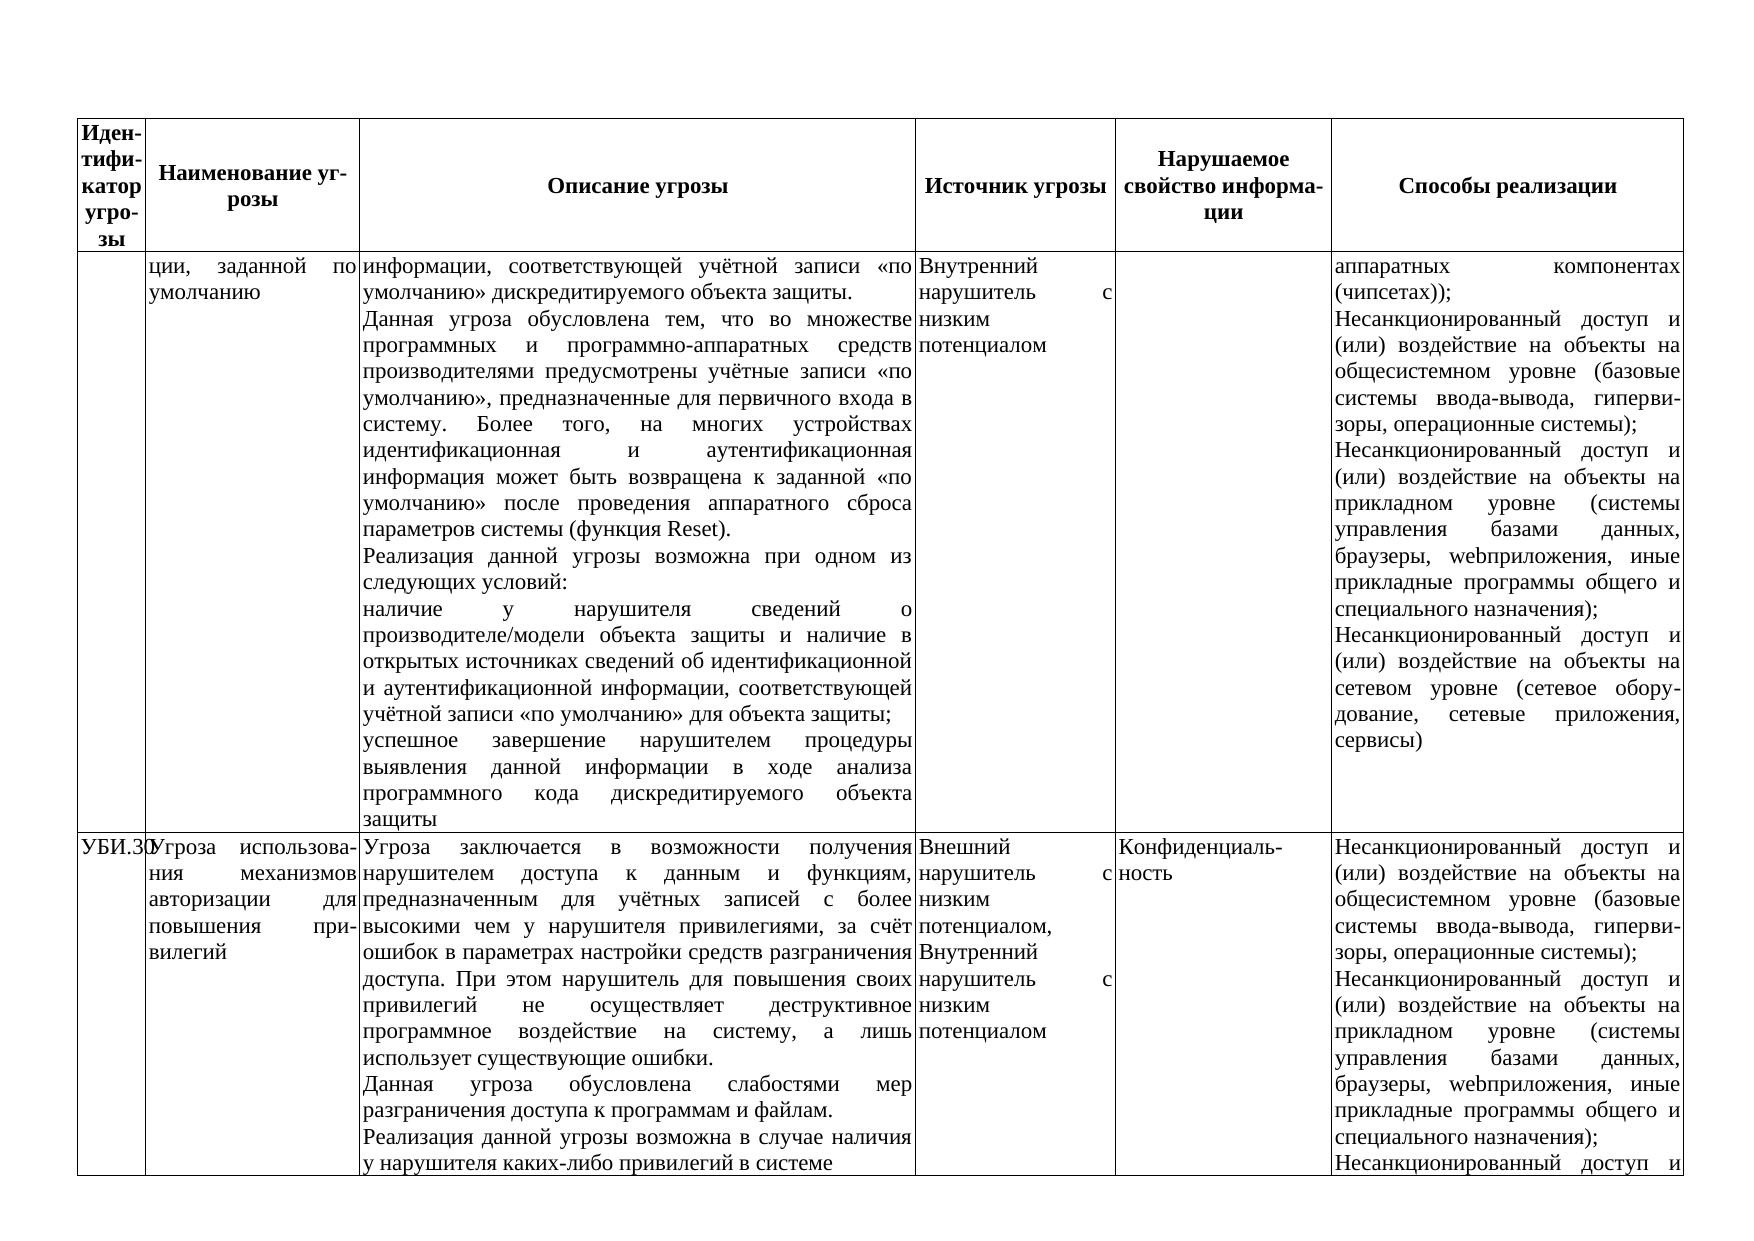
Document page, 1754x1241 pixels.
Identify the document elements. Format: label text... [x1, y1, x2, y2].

table_header Источник угрозы [916, 119, 1115, 251]
table_cell [78, 833, 145, 1175]
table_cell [360, 833, 915, 1175]
table_header Идентификатор угрозы [78, 119, 145, 251]
table_header Описание угрозы [360, 119, 915, 251]
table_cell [916, 252, 1115, 832]
table_cell Конфиденциальность [1116, 833, 1331, 1175]
table_cell [78, 252, 145, 832]
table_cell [146, 833, 359, 1175]
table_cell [1116, 252, 1331, 832]
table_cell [1332, 252, 1683, 832]
table_header Наименование угрозы [146, 119, 359, 251]
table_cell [916, 833, 1115, 1175]
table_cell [146, 252, 359, 832]
table_header Нарушаемое свойство информации [1116, 119, 1331, 251]
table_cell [360, 252, 915, 832]
table_header Способы реализации [1332, 119, 1683, 251]
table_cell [1332, 833, 1683, 1175]
